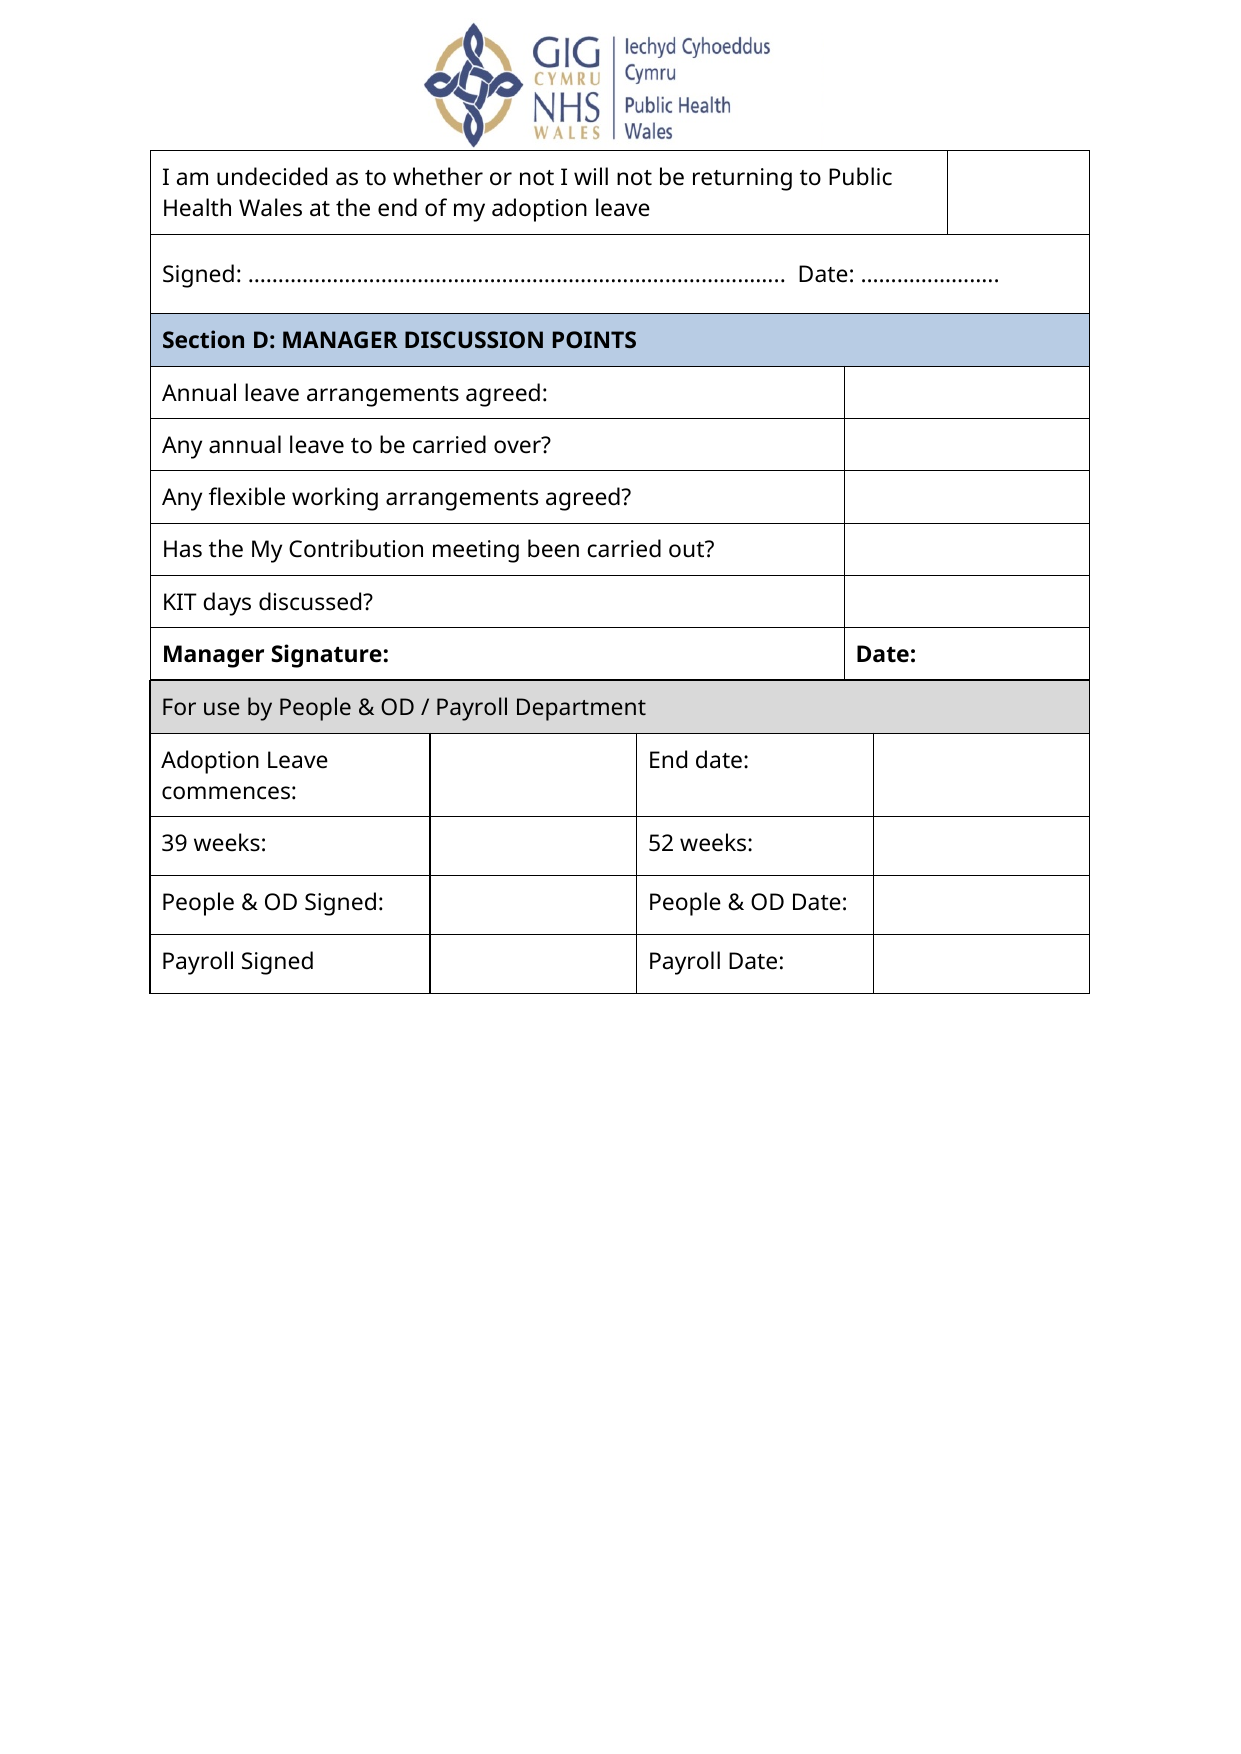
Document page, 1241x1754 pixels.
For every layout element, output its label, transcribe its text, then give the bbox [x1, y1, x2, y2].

table_cell [431, 734, 636, 816]
table_cell Payroll Signed [151, 935, 429, 993]
table_cell [431, 876, 636, 934]
table_cell I am undecided as to whether or not I will not be returning to Public Health Wales at the end of my adoption leave [151, 151, 947, 233]
table_cell People & OD Signed: [151, 876, 429, 934]
table_cell Annual leave arrangements agreed: [151, 367, 844, 418]
picture [416, 18, 824, 150]
table_cell End date: [637, 734, 873, 816]
table_cell [874, 935, 1089, 993]
table_cell 52 weeks: [637, 817, 873, 875]
table_cell Adoption Leave commences: [151, 734, 429, 816]
table_cell 39 weeks: [151, 817, 429, 875]
table_cell Any flexible working arrangements agreed? [151, 471, 844, 522]
table_cell Any annual leave to be carried over? [151, 419, 844, 470]
table_cell Payroll Date: [637, 935, 873, 993]
table_cell [845, 419, 1089, 470]
table_cell People & OD Date: [637, 876, 873, 934]
table_cell Manager Signature: [151, 628, 844, 679]
table_cell [845, 367, 1089, 418]
table_cell [874, 817, 1089, 875]
table_cell [874, 734, 1089, 816]
table_cell [431, 817, 636, 875]
table_cell KIT days discussed? [151, 576, 844, 627]
table_cell [845, 576, 1089, 627]
table_cell Has the My Contribution meeting been carried out? [151, 524, 844, 575]
table_cell [431, 935, 636, 993]
table_cell Section D: MANAGER DISCUSSION POINTS [151, 314, 1089, 366]
table_cell [845, 471, 1089, 522]
table_cell [845, 524, 1089, 575]
table_cell Signed: …………………………………………………………………………….. Date: ………………….. [151, 235, 1089, 313]
table_cell [948, 151, 1089, 233]
table_header For use by People & OD / Payroll Department [151, 681, 1089, 733]
table_cell [874, 876, 1089, 934]
table_cell Date: [845, 628, 1089, 679]
